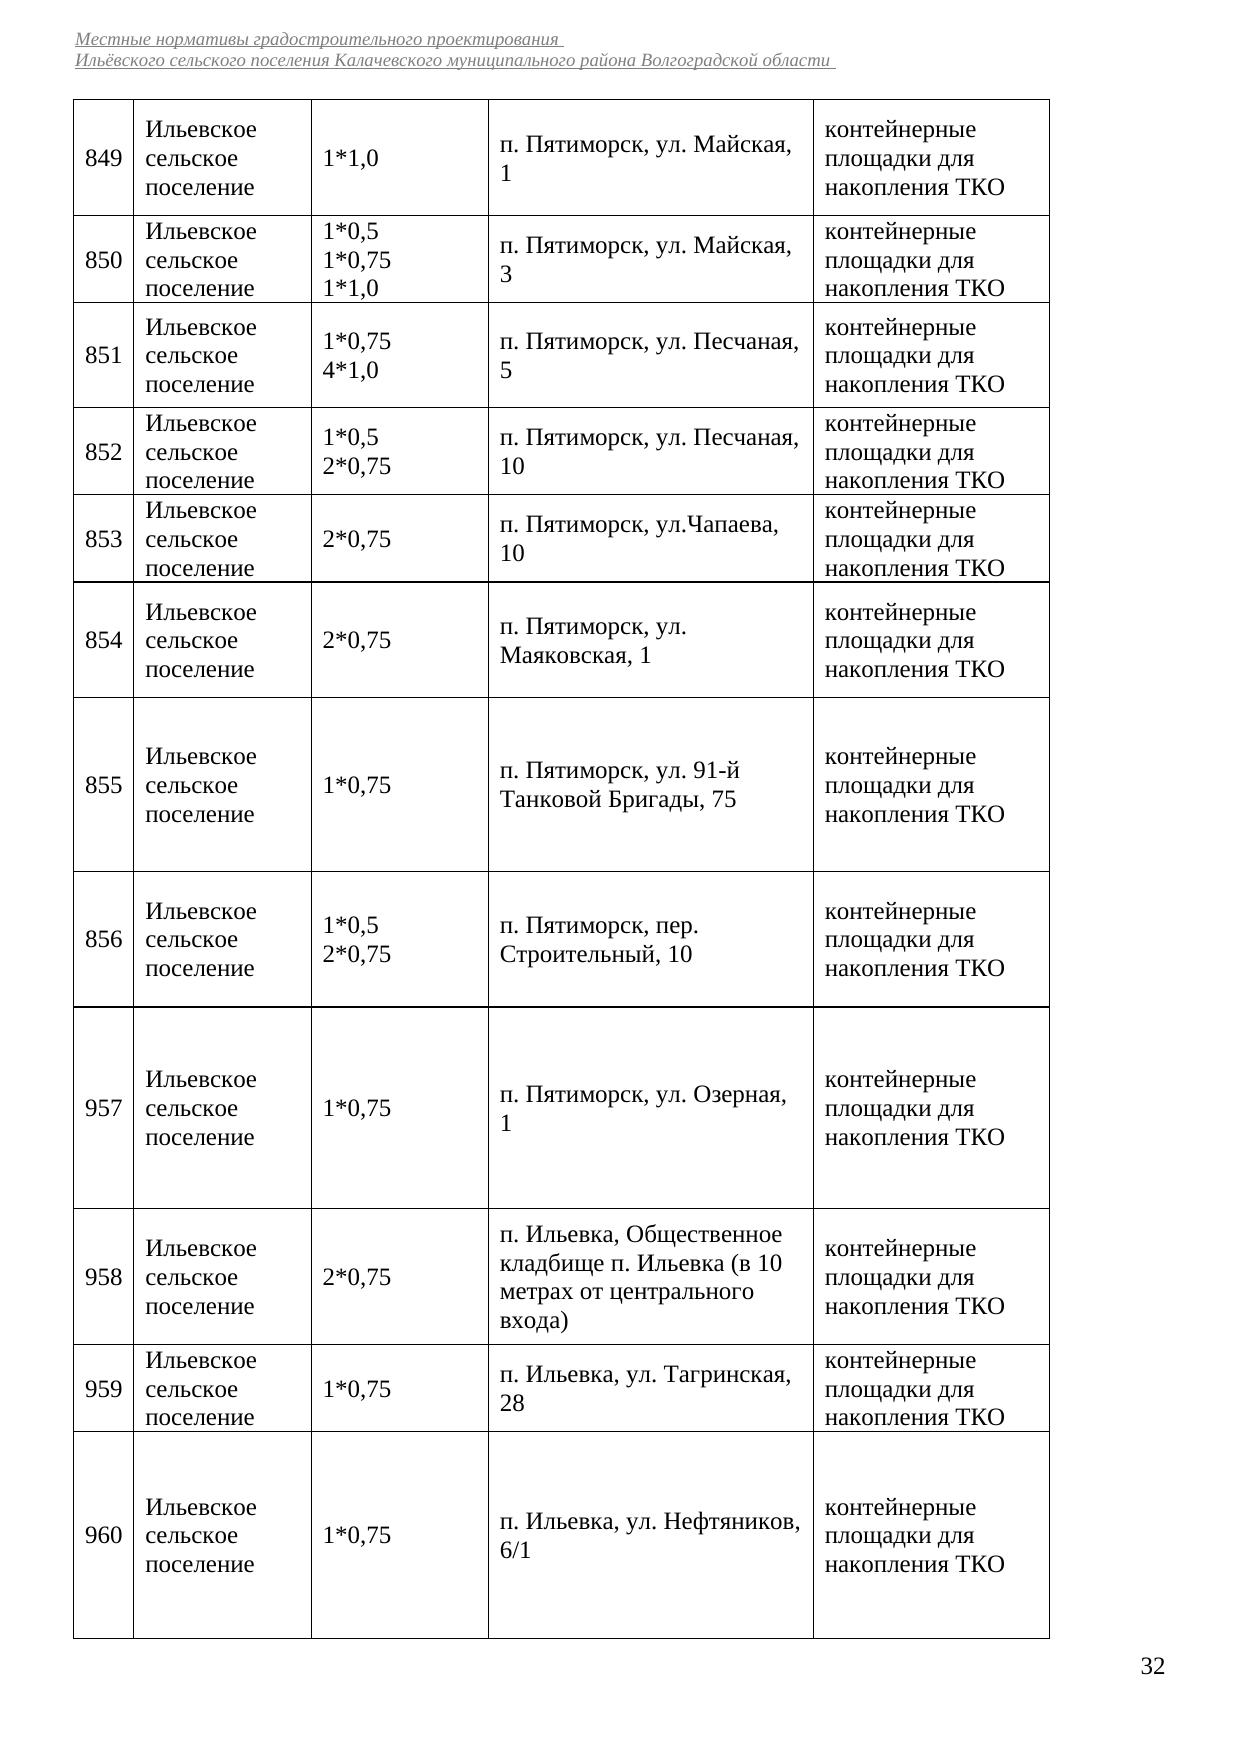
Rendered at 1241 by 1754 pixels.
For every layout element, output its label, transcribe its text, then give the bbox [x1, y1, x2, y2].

table_cell 2*0,75 [312, 583, 488, 697]
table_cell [134, 1432, 311, 1637]
table_cell 855 [74, 698, 133, 871]
table_cell контейнерные площадки для накопления ТКО [814, 583, 1049, 697]
table_cell п. Ильевка, ул. Тагринская, 28 [489, 1345, 813, 1431]
table_cell п. Пятиморск, ул. Песчаная, 10 [489, 408, 813, 494]
table_cell 957 [74, 1008, 133, 1208]
table_cell 960 [74, 1432, 133, 1637]
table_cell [814, 1345, 1049, 1431]
table_cell 958 [74, 1209, 133, 1344]
table_cell 2*0,75 [312, 1209, 488, 1344]
table_cell п. Пятиморск, ул. Песчаная, 5 [489, 303, 813, 407]
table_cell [814, 216, 1049, 302]
table_cell контейнерные площадки для накопления ТКО [814, 1209, 1049, 1344]
table_cell контейнерные площадки для накопления ТКО [814, 303, 1049, 407]
table_cell 1*0,75 [312, 1008, 488, 1208]
table_cell п. Ильевка, ул. Нефтяников, 6/1 [489, 1432, 813, 1637]
table_cell 852 [74, 408, 133, 494]
table_cell 2*0,75 [312, 495, 488, 581]
table_cell 849 [74, 100, 133, 215]
table_cell Ильевское сельское поселение [134, 1345, 311, 1431]
table_cell п. Пятиморск, ул.Чапаева, 10 [489, 495, 813, 581]
table_cell контейнерные площадки для накопления ТКО [814, 495, 1049, 581]
table_cell 853 [74, 495, 133, 581]
table_cell контейнерные площадки для накопления ТКО [814, 1008, 1049, 1208]
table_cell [814, 1432, 1049, 1637]
table_cell контейнерные площадки для накопления ТКО [814, 698, 1049, 871]
table_cell Ильевское сельское поселение [134, 216, 311, 302]
table_cell Ильевское сельское поселение [134, 303, 311, 407]
table_cell 1*1,0 [312, 100, 488, 215]
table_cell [814, 100, 1049, 215]
table_cell п. Пятиморск, ул. Майская, 3 [489, 216, 813, 302]
table_cell Ильевское сельское поселение [134, 583, 311, 697]
table_cell Ильевское сельское поселение [134, 872, 311, 1006]
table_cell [134, 100, 311, 215]
table_cell контейнерные площадки для накопления ТКО [814, 872, 1049, 1006]
table_cell 959 [74, 1345, 133, 1431]
table_cell 856 [74, 872, 133, 1006]
table_cell 1*0,75 [312, 1432, 488, 1637]
table_cell 854 [74, 583, 133, 697]
table_cell 851 [74, 303, 133, 407]
table_cell 850 [74, 216, 133, 302]
table_cell 1*0,75 4*1,0 [312, 303, 488, 407]
table_cell 1*0,75 [312, 1345, 488, 1431]
table_cell 1*0,75 [312, 698, 488, 871]
table_cell Ильевское сельское поселение [134, 495, 311, 581]
table_cell п. Ильевка, Общественное кладбище п. Ильевка (в 10 метрах от центрального входа) [489, 1209, 813, 1344]
table_cell Ильевское сельское поселение [134, 408, 311, 494]
table_cell п. Пятиморск, ул. Майская, 1 [489, 100, 813, 215]
table_cell 1*0,5 2*0,75 [312, 872, 488, 1006]
table_cell п. Пятиморск, ул. Озерная, 1 [489, 1008, 813, 1208]
table_cell Ильевское сельское поселение [134, 698, 311, 871]
table_cell Ильевское сельское поселение [134, 1209, 311, 1344]
table_cell п. Пятиморск, пер. Строительный, 10 [489, 872, 813, 1006]
table_cell 1*0,5 1*0,75 1*1,0 [312, 216, 488, 302]
table_cell Ильевское сельское поселение [134, 1008, 311, 1208]
table_cell контейнерные площадки для накопления ТКО [814, 408, 1049, 494]
table_cell п. Пятиморск, ул. Маяковская, 1 [489, 583, 813, 697]
table_cell п. Пятиморск, ул. 91-й Танковой Бригады, 75 [489, 698, 813, 871]
table_cell 1*0,5 2*0,75 [312, 408, 488, 494]
